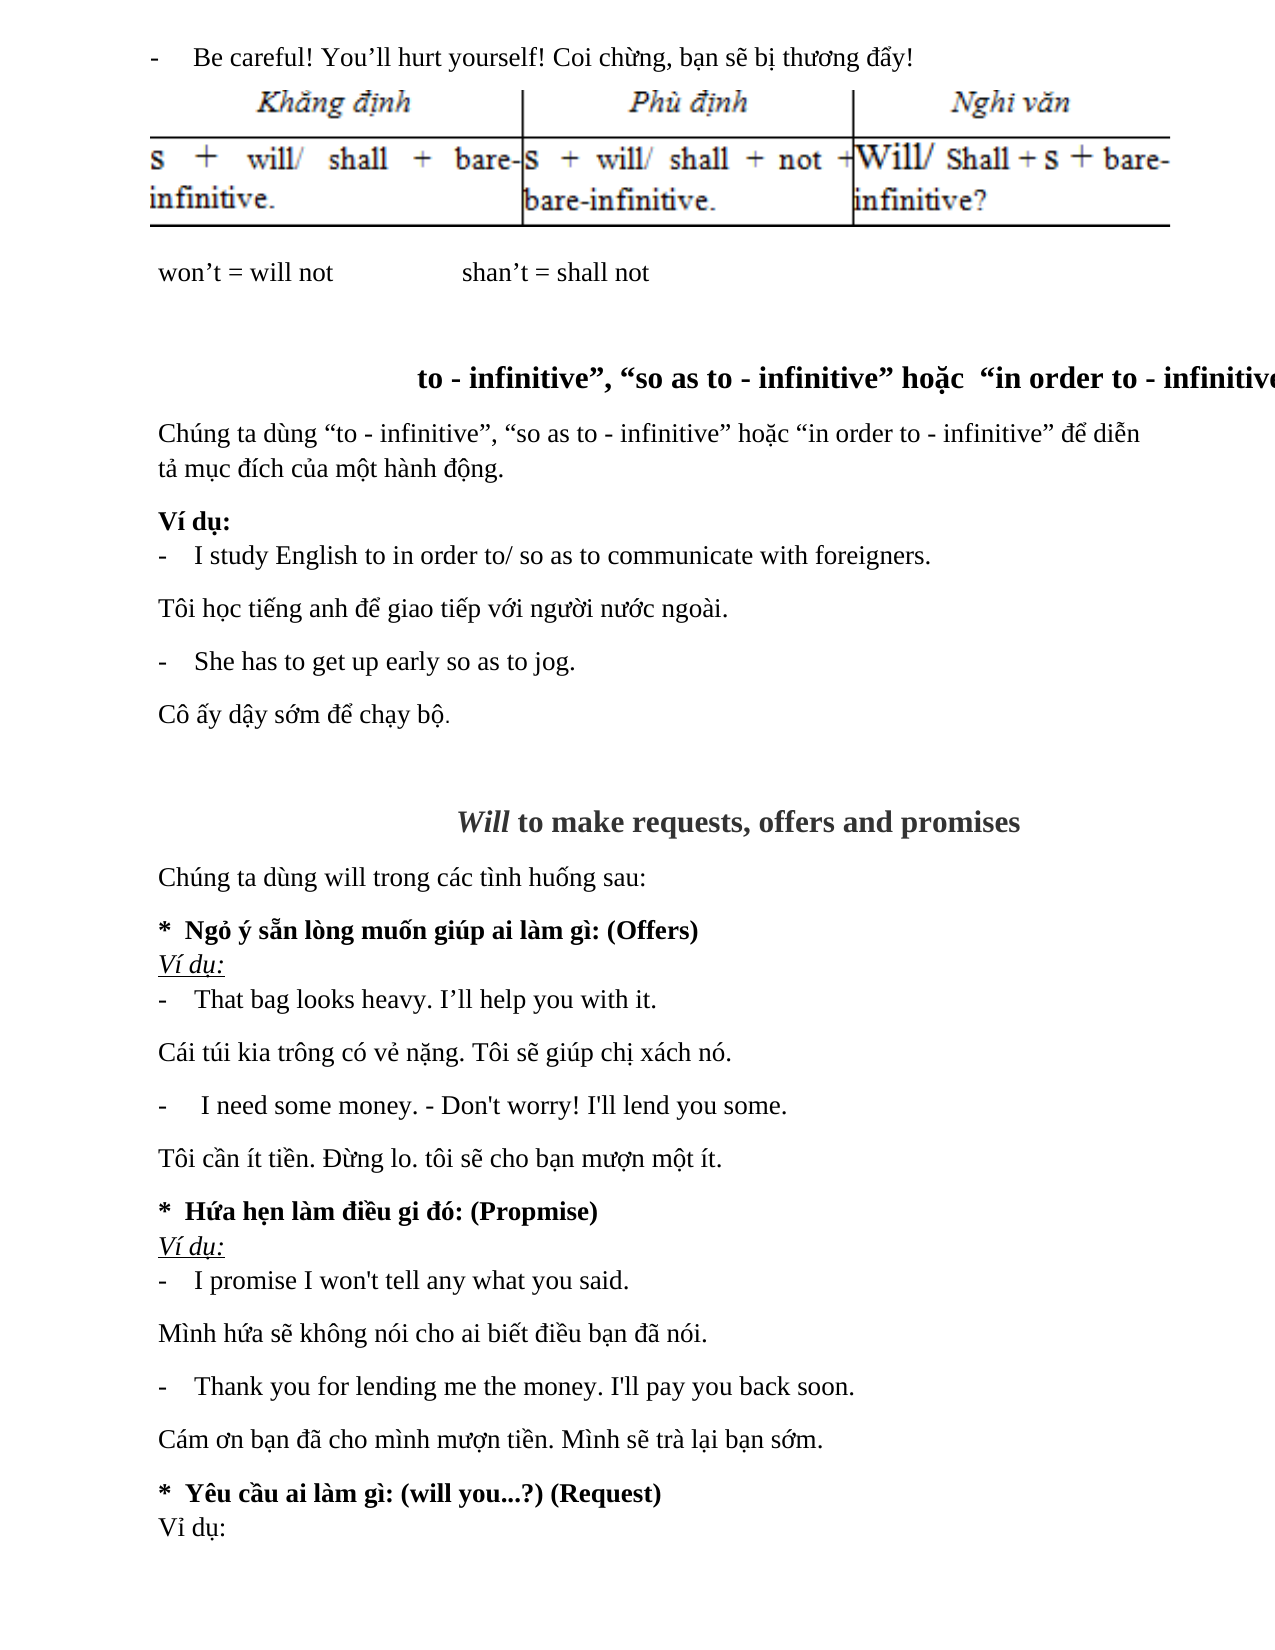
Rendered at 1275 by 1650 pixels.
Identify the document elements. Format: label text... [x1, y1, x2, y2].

picture [150, 90, 1171, 227]
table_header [150, 245, 1161, 1569]
text - Be careful! You’ll hurt yourself! Coi chừng, bạn sẽ bị thương đẩy! [150, 37, 1125, 72]
